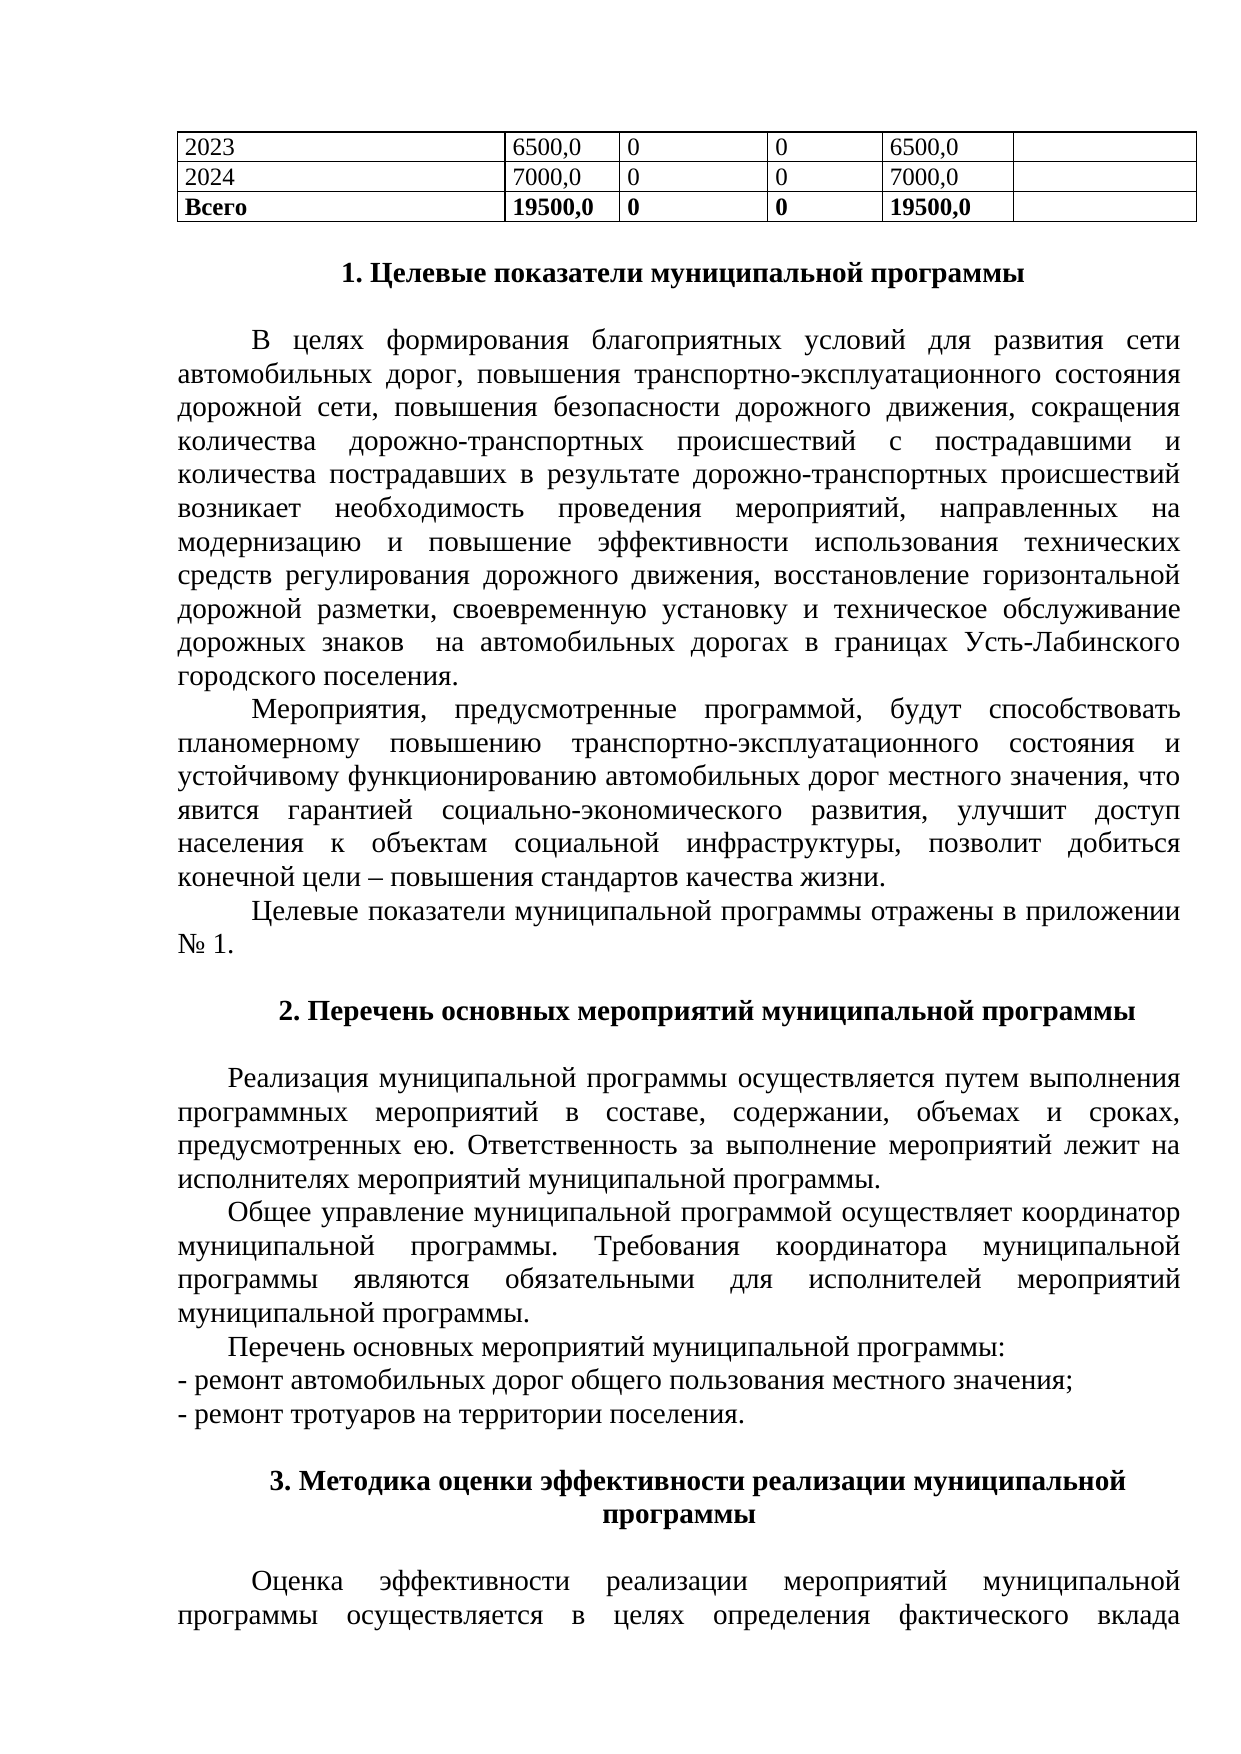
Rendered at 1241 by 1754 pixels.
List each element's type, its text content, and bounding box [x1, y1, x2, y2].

text 1. Целевые показатели муниципальной программы [177, 255, 1181, 289]
table_cell 0 [768, 162, 882, 191]
table_cell 7000,0 [506, 162, 619, 191]
text 2. Перечень основных мероприятий муниципальной программы [177, 993, 1181, 1027]
text В целях формирования благоприятных условий для развития сети автомобильных дорог, повышения транспортно-эксплуатационного состояния дорожной сети, повышения безопасности дорожного движения, сокращения количества дорожно-транспортных происшествий с пострадавшими и количества пострадавших в результате дорожно-транспортных происшествий возникает необходимость проведения мероприятий, направленных на модернизацию и повышение эффективности использования технических средств регулирования дорожного движения, восстановление горизонтальной дорожной разметки, своевременную установку и техническое обслуживание дорожных знаков на автомобильных дорогах в границах Усть-Лабинского городского поселения. [177, 322, 1181, 691]
table_cell 0 [620, 192, 767, 221]
table_cell [1014, 133, 1196, 161]
table_cell 19500,0 [506, 192, 619, 221]
table_cell [1014, 162, 1196, 191]
table_cell 0 [620, 162, 767, 191]
table_cell 19500,0 [883, 192, 1013, 221]
text Реализация муниципальной программы осуществляется путем выполнения программных мероприятий в составе, содержании, объемах и сроках, предусмотренных ею. Ответственность за выполнение мероприятий лежит на исполнителях мероприятий муниципальной программы. [177, 1060, 1181, 1194]
table_cell 0 [620, 133, 767, 161]
table_cell 2024 [178, 162, 504, 191]
text Мероприятия, предусмотренные программой, будут способствовать планомерному повышению транспортно-эксплуатационного состояния и устойчивому функционированию автомобильных дорог местного значения, что явится гарантией социально-экономического развития, улучшит доступ населения к объектам социальной инфраструктуры, позволит добиться конечной цели – повышения стандартов качества жизни. [177, 691, 1181, 893]
text 3. Методика оценки эффективности реализации муниципальной программы [177, 1463, 1181, 1530]
table_cell 6500,0 [506, 133, 619, 161]
table_cell 0 [768, 133, 882, 161]
table_cell 0 [768, 192, 882, 221]
text - ремонт автомобильных дорог общего пользования местного значения; [177, 1362, 1181, 1396]
text Целевые показатели муниципальной программы отражены в приложении № 1. [177, 893, 1181, 960]
text Перечень основных мероприятий муниципальной программы: [177, 1329, 1181, 1362]
table_cell [1014, 192, 1196, 221]
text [177, 1563, 1181, 1631]
table_cell 2023 [178, 133, 504, 161]
table_cell 6500,0 [883, 133, 1013, 161]
text Общее управление муниципальной программой осуществляет координатор муниципальной программы. Требования координатора муниципальной программы являются обязательными для исполнителей мероприятий муниципальной программы. [177, 1194, 1181, 1329]
table_cell Всего [178, 192, 504, 221]
table_cell 7000,0 [883, 162, 1013, 191]
text - ремонт тротуаров на территории поселения. [177, 1396, 1181, 1429]
